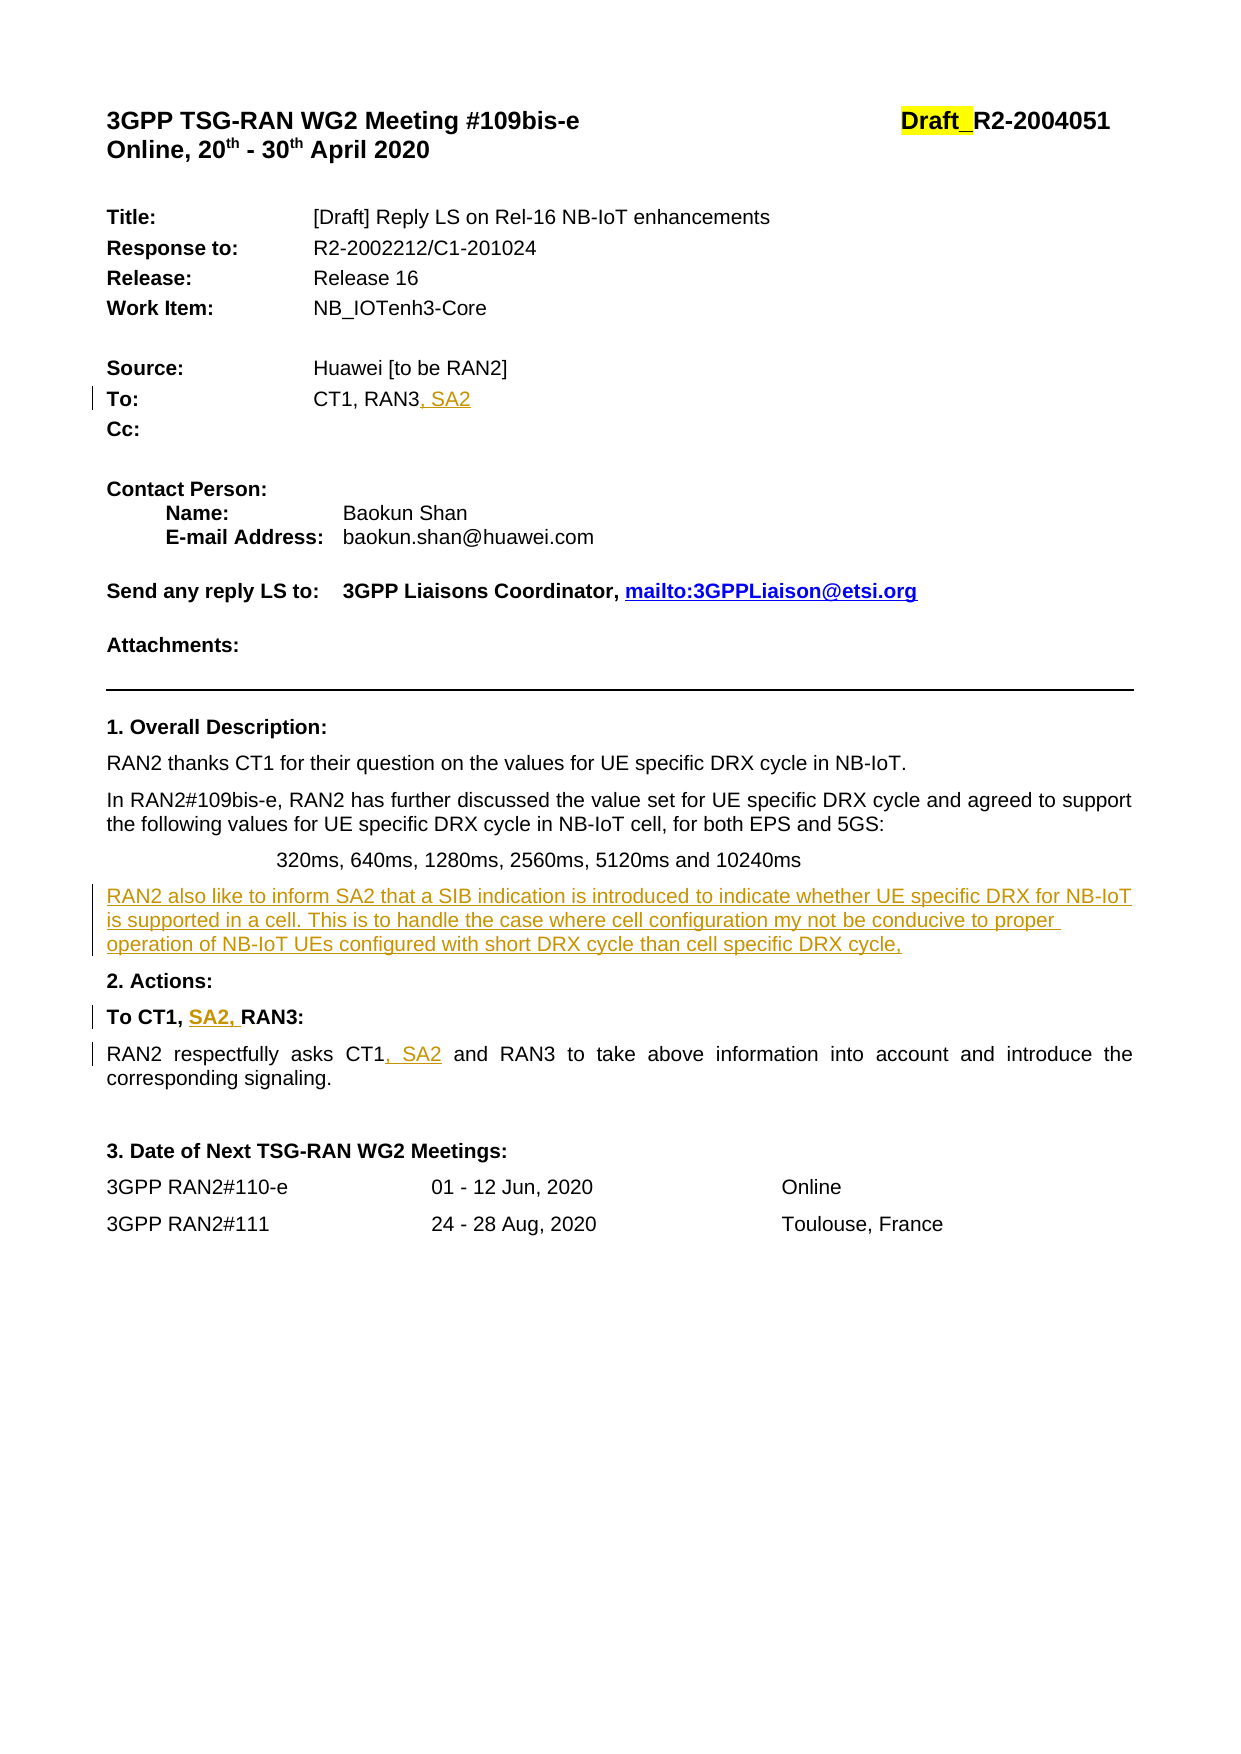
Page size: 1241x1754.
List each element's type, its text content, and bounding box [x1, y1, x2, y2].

subtitle E-mail Address: baokun.shan@huawei.com [165, 525, 1134, 549]
text Send any reply LS to: 3GPP Liaisons Coordinator, mailto:3GPPLiaison@etsi.org [106, 579, 1134, 603]
text Attachments: [106, 633, 1134, 657]
text RAN2 thanks CT1 for their question on the values for UE specific DRX cycle in NB-IoT. [106, 751, 1134, 775]
text Cc: [106, 417, 1134, 441]
text 2. Actions: [106, 969, 1134, 993]
text 3. Date of Next TSG-RAN WG2 Meetings: [106, 1138, 1134, 1162]
text Release: Release 16 [106, 266, 1134, 289]
text Online, 20th - 30th April 2020 [106, 135, 1134, 164]
text Contact Person: [106, 477, 1134, 501]
text 3GPP TSG-RAN WG2 Meeting #109bis-e Draft_R2-2004051 [973, 106, 1134, 135]
text 1. Overall Description: [106, 714, 1134, 738]
text Source: Huawei [to be RAN2] [106, 356, 1134, 380]
text Response to: R2-2002212/C1-201024 [106, 235, 1134, 259]
text Title: [Draft] Reply LS on Rel-16 NB-IoT enhancements [106, 205, 1134, 229]
text To CT1, RAN3: [106, 1005, 1134, 1029]
text To: CT1, RAN3 [106, 386, 1134, 410]
text 3GPP RAN2#110-e 01 - 12 Jun, 2020 Online [106, 1175, 1134, 1199]
text 3GPP RAN2#111 24 - 28 Aug, 2020 Toulouse, France [106, 1211, 1134, 1235]
text 3GPP TSG-RAN WG2 Meeting #109bis-e Draft_R2-2004051 [106, 106, 901, 135]
text In RAN2#109bis-e, RAN2 has further discussed the value set for UE specific DRX cycle and agreed to support the following values for UE specific DRX cycle in NB-IoT cell, for both EPS and 5GS: [106, 787, 1134, 835]
text Work Item: NB_IOTenh3-Core [106, 296, 1134, 320]
subtitle Name: Baokun Shan [165, 501, 1134, 525]
text 320ms, 640ms, 1280ms, 2560ms, 5120ms and 10240ms [106, 848, 1134, 872]
text RAN2 respectfully asks CT1 and RAN3 to take above information into account and introduce the corresponding signaling. [106, 1042, 1134, 1089]
